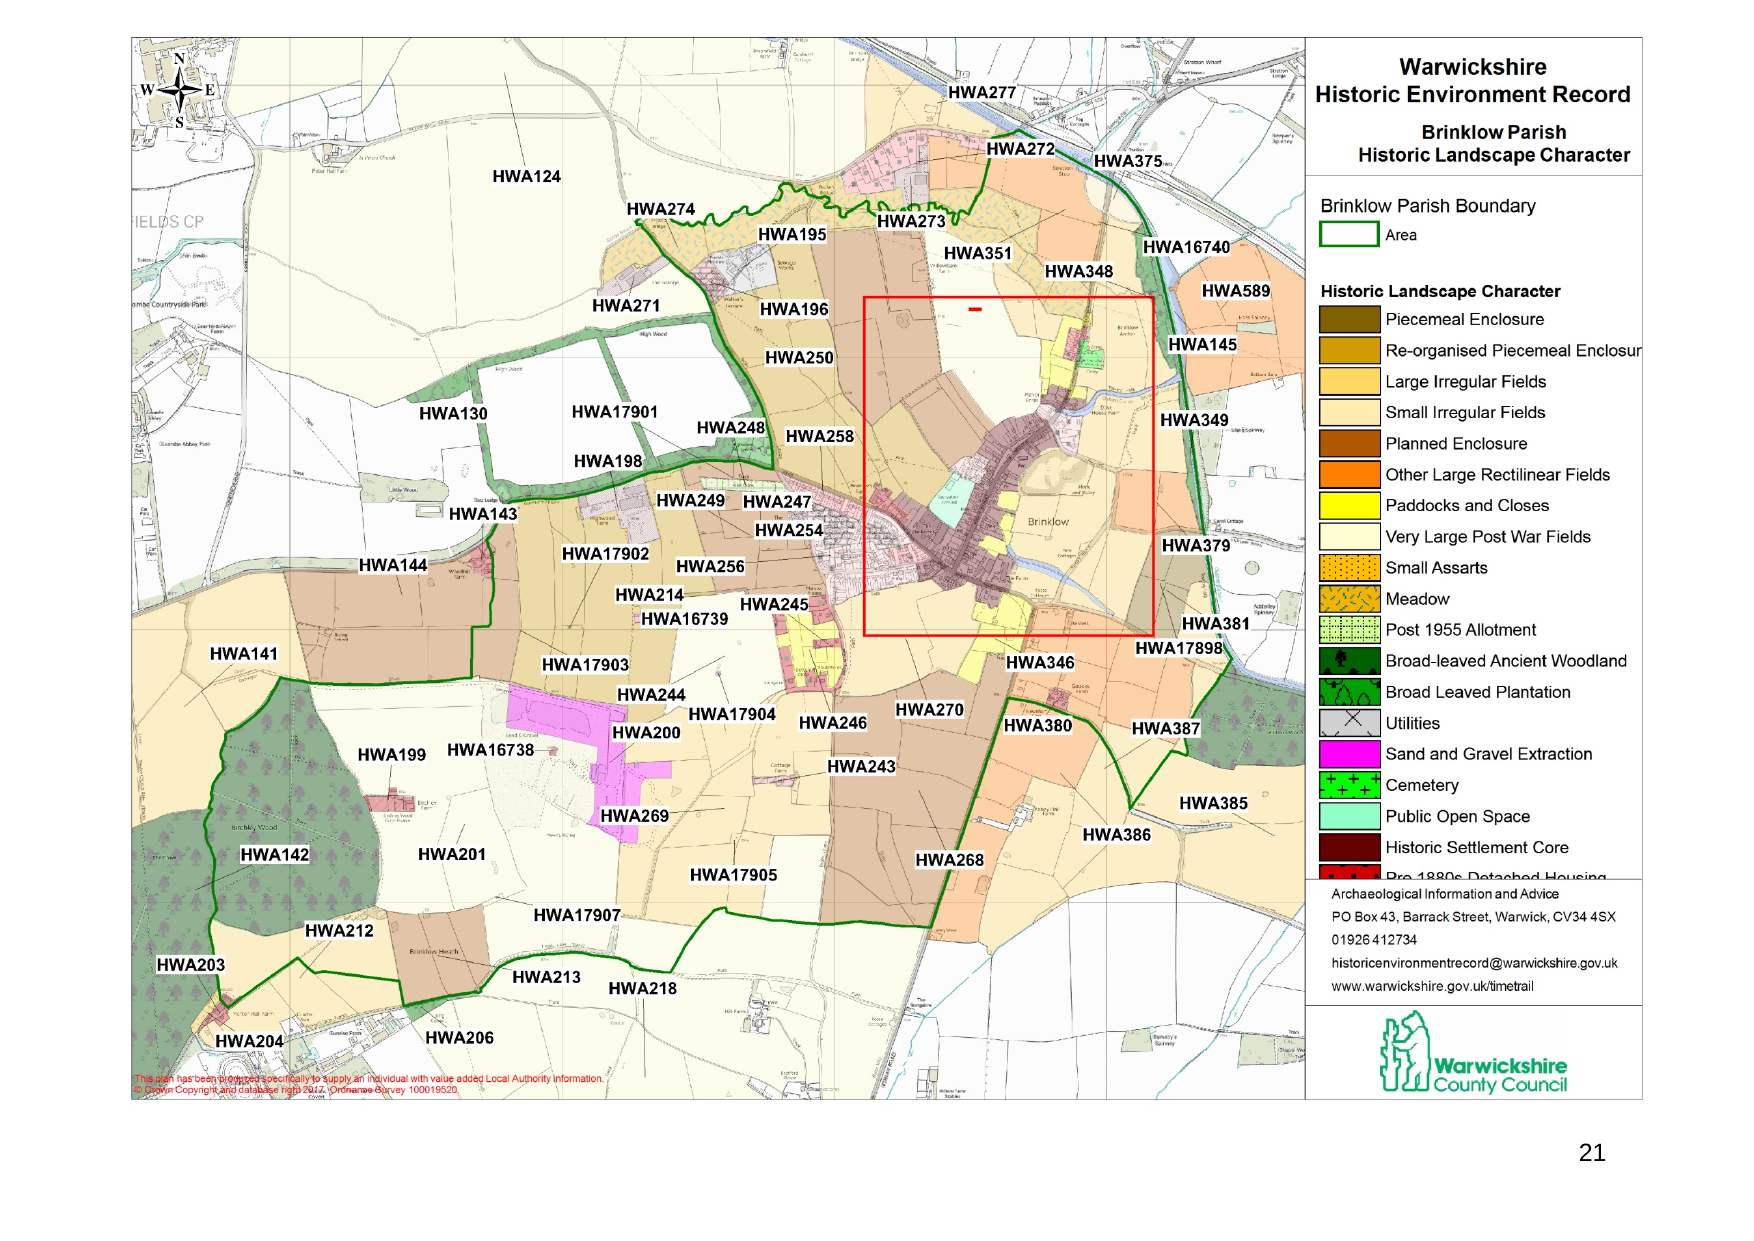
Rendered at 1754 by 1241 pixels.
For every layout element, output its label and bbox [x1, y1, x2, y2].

picture [96, 14, 1679, 1134]
